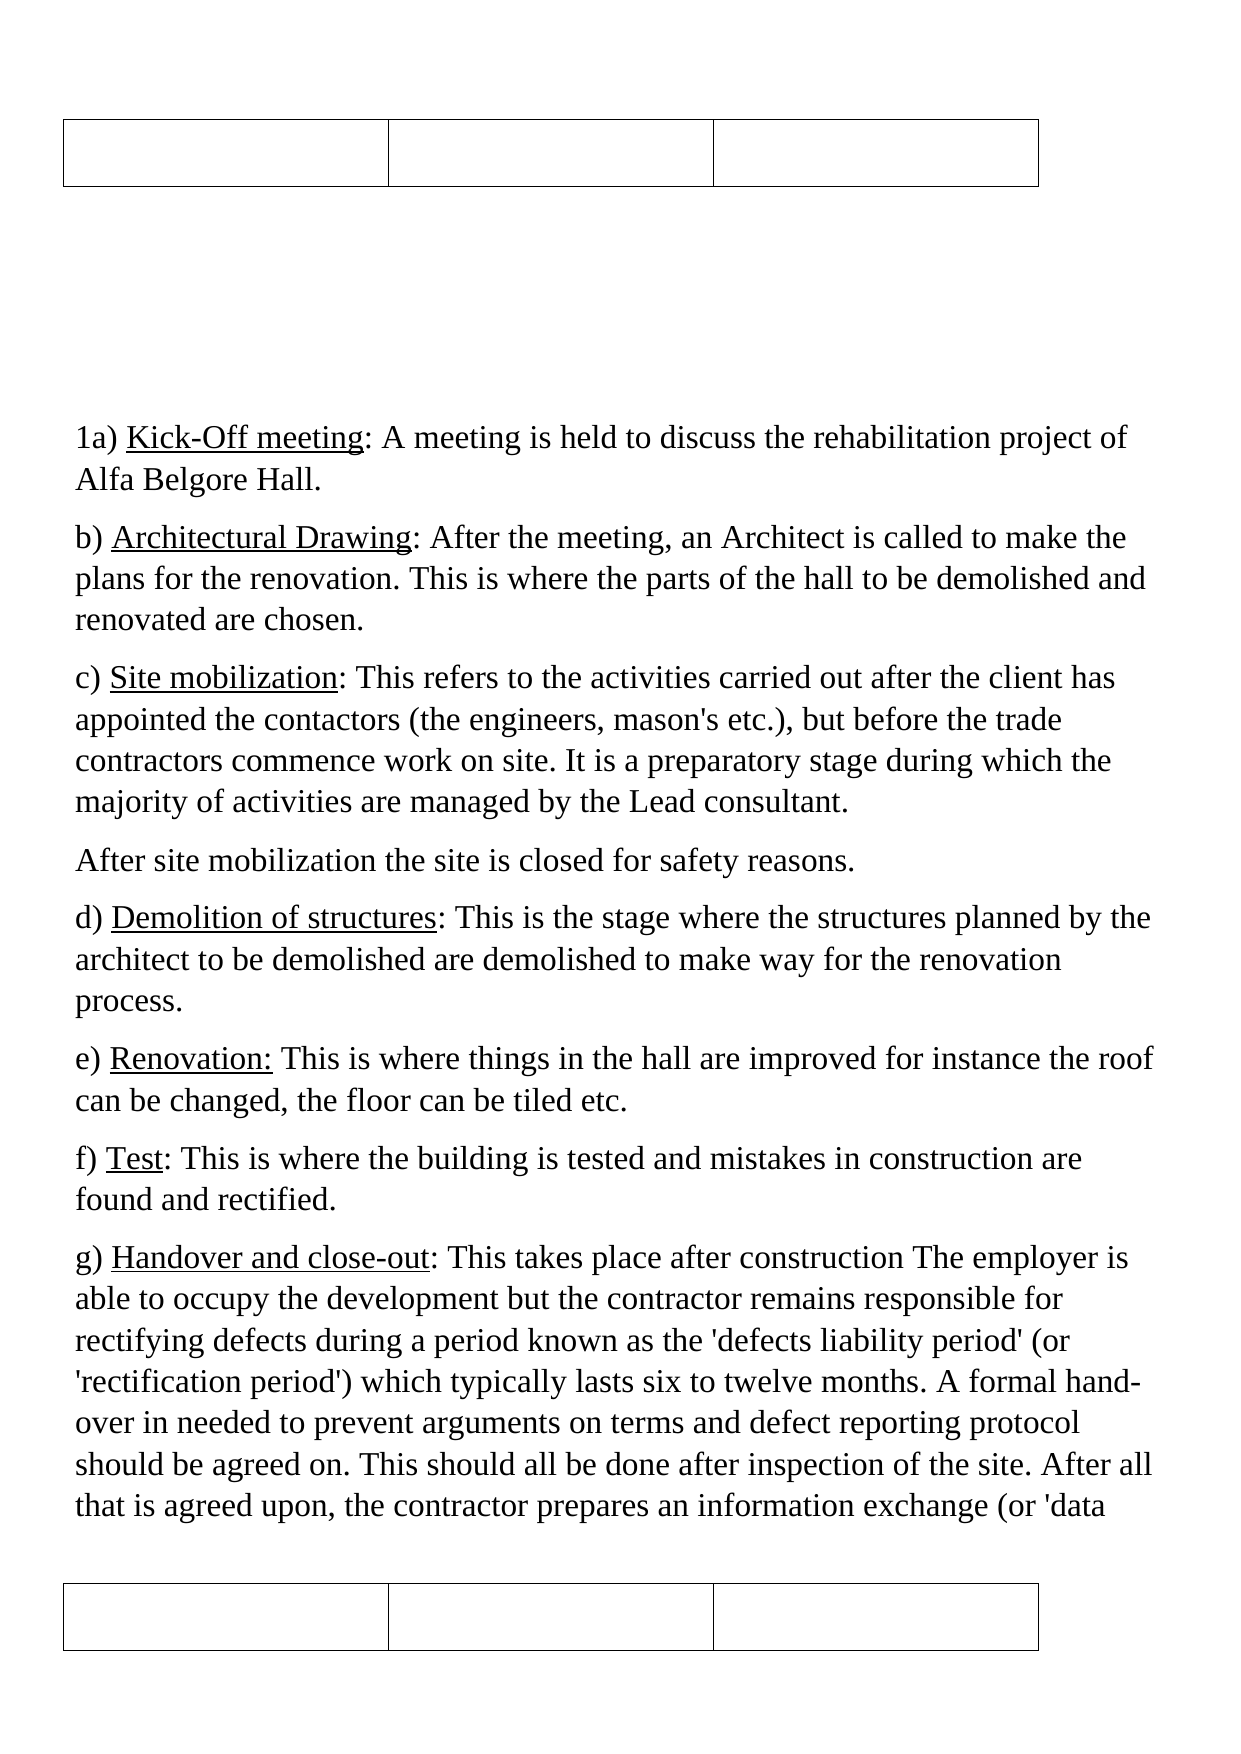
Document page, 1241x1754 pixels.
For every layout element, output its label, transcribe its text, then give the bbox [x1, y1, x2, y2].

text d) Demolition of structures: This is the stage where the structures planned by the architect to be demolished are demolished to make way for the renovation process. [75, 898, 1165, 1019]
text f) Test: This is where the building is tested and mistakes in construction are found and rectified. [75, 1138, 1165, 1218]
text c) Site mobilization: This refers to the activities carried out after the client has appointed the contactors (the engineers, mason's etc.), but before the trade contractors commence work on site. It is a preparatory stage during which the majority of activities are managed by the Lead consultant. [75, 658, 1165, 820]
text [75, 1237, 1165, 1524]
text After site mobilization the site is closed for safety reasons. [75, 840, 1165, 878]
text e) Renovation: This is where things in the hall are improved for instance the roof can be changed, the floor can be tiled etc. [75, 1038, 1165, 1118]
text 1a) Kick-Off meeting: A meeting is held to discuss the rehabilitation project of Alfa Belgore Hall. [75, 418, 1165, 497]
text b) Architectural Drawing: After the meeting, an Architect is called to make the plans for the renovation. This is where the parts of the hall to be demolished and renovated are chosen. [75, 517, 1165, 638]
